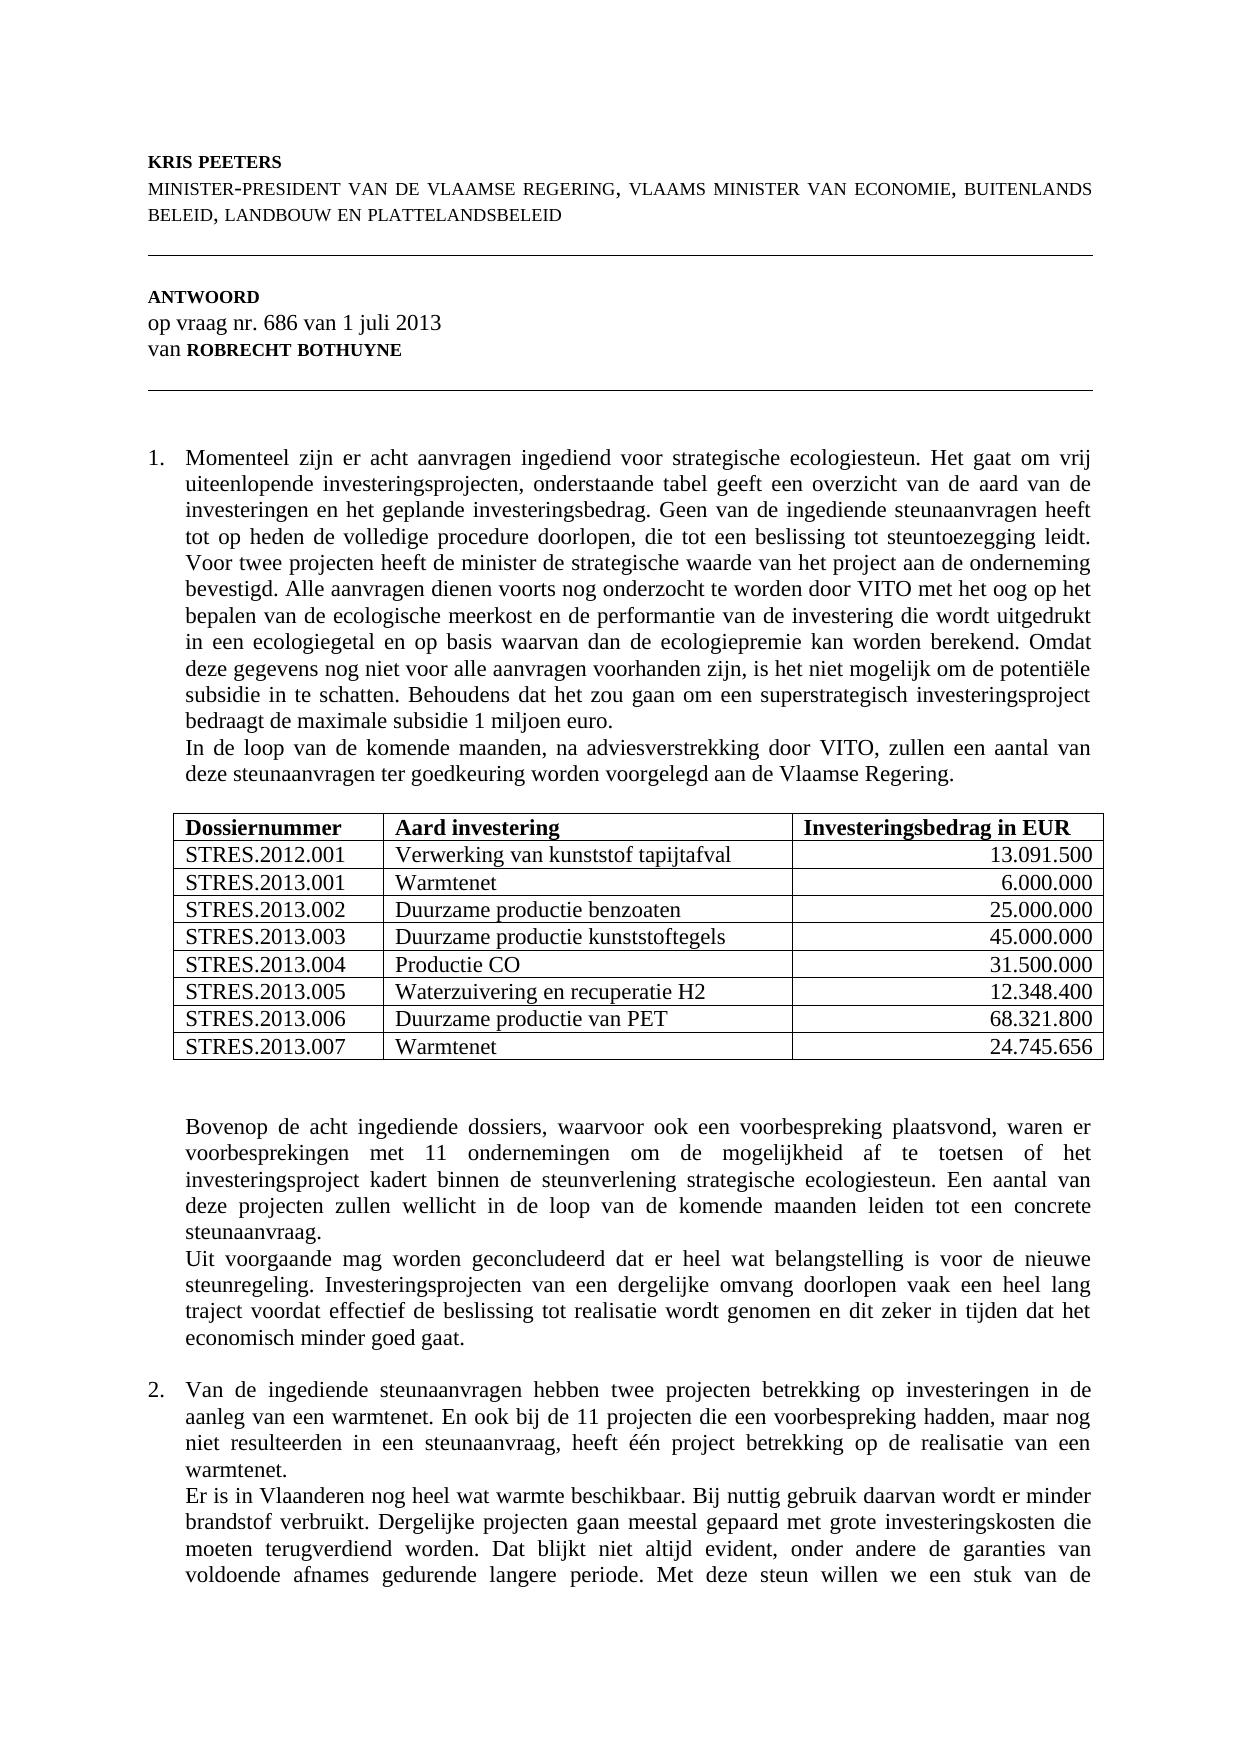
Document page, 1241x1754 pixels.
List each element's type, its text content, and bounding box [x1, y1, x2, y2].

table_cell Waterzuivering en recuperatie H2 [384, 978, 792, 1004]
table_cell Duurzame productie benzoaten [384, 896, 792, 922]
table_cell STRES.2012.001 [174, 841, 383, 867]
table_cell 24.745.656 [793, 1033, 1103, 1059]
text In de loop van de komende maanden, na adviesverstrekking door VITO, zullen een aantal van deze steunaanvragen ter goedkeuring worden voorgelegd aan de Vlaamse Regering. [185, 734, 1093, 786]
text op vraag nr. 686 van 1 juli 2013 [148, 309, 1093, 335]
table_cell STRES.2013.002 [174, 896, 383, 922]
table_cell Duurzame productie van PET [384, 1006, 792, 1032]
table_cell Warmtenet [384, 1033, 792, 1059]
table_cell 25.000.000 [793, 896, 1103, 922]
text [185, 1482, 1093, 1587]
table_cell 12.348.400 [793, 978, 1103, 1004]
table_cell 45.000.000 [793, 923, 1103, 950]
text van robrecht bothuyne [148, 335, 1093, 362]
table_cell STRES.2013.001 [174, 869, 383, 895]
table_header Investeringsbedrag in EUR [793, 814, 1103, 840]
text Bovenop de acht ingediende dossiers, waarvoor ook een voorbespreking plaatsvond, waren er voorbesprekingen met 11 ondernemingen om de mogelijkheid af te toetsen of het investeringsproject kadert binnen de steunverlening strategische ecologiesteun. Een aantal van deze projecten zullen wellicht in de loop van de komende maanden leiden tot een concrete steunaanvraag. [185, 1113, 1093, 1245]
table_cell 68.321.800 [793, 1006, 1103, 1032]
text Uit voorgaande mag worden geconcludeerd dat er heel wat belangstelling is voor de nieuwe steunregeling. Investeringsprojecten van een dergelijke omvang doorlopen vaak een heel lang traject voordat effectief de beslissing tot realisatie wordt genomen en dit zeker in tijden dat het economisch minder goed gaat. [185, 1245, 1093, 1350]
table_cell STRES.2013.006 [174, 1006, 383, 1032]
table_cell STRES.2013.003 [174, 923, 383, 950]
table_cell STRES.2013.007 [174, 1033, 383, 1059]
table_cell Warmtenet [384, 869, 792, 895]
table_cell STRES.2013.004 [174, 951, 383, 977]
table_cell Verwerking van kunststof tapijtafval [384, 841, 792, 867]
table_header Aard investering [384, 814, 792, 840]
table_cell 6.000.000 [793, 869, 1103, 895]
table_header Dossiernummer [174, 814, 383, 840]
list Van de ingediende steunaanvragen hebben twee projecten betrekking op investeringen in de aanleg van een warmtenet. En ook bij de 11 projecten die een voorbespreking hadden, maar nog niet resulteerden in een steunaanvraag, heeft één project betrekking op de realisatie van een warmtenet. [148, 1377, 1093, 1482]
text antwoord [148, 282, 1093, 309]
text minister-president van de vlaamse regering, vlaams minister van economie, buitenlands beleid, landbouw en plattelandsbeleid [148, 174, 1093, 227]
table_cell STRES.2013.005 [174, 978, 383, 1004]
table_cell 31.500.000 [793, 951, 1103, 977]
text kris peeters [148, 148, 1093, 174]
table_cell Duurzame productie kunststoftegels [384, 923, 792, 950]
table_cell 13.091.500 [793, 841, 1103, 867]
table_cell Productie CO [384, 951, 792, 977]
list Momenteel zijn er acht aanvragen ingediend voor strategische ecologiesteun. Het gaat om vrij uiteenlopende investeringsprojecten, onderstaande tabel geeft een overzicht van de aard van de investeringen en het geplande investeringsbedrag. Geen van de ingediende steunaanvragen heeft tot op heden de volledige procedure doorlopen, die tot een beslissing tot steuntoezegging leidt. Voor twee projecten heeft de minister de strategische waarde van het project aan de onderneming bevestigd. Alle aanvragen dienen voorts nog onderzocht te worden door VITO met het oog op het bepalen van de ecologische meerkost en de performantie van de investering die wordt uitgedrukt in een ecologiegetal en op basis waarvan dan de ecologiepremie kan worden berekend. Omdat deze gegevens nog niet voor alle aanvragen voorhanden zijn, is het niet mogelijk om de potentiële subsidie in te schatten. Behoudens dat het zou gaan om een superstrategisch investeringsproject bedraagt de maximale subsidie 1 miljoen euro. [148, 444, 1093, 734]
